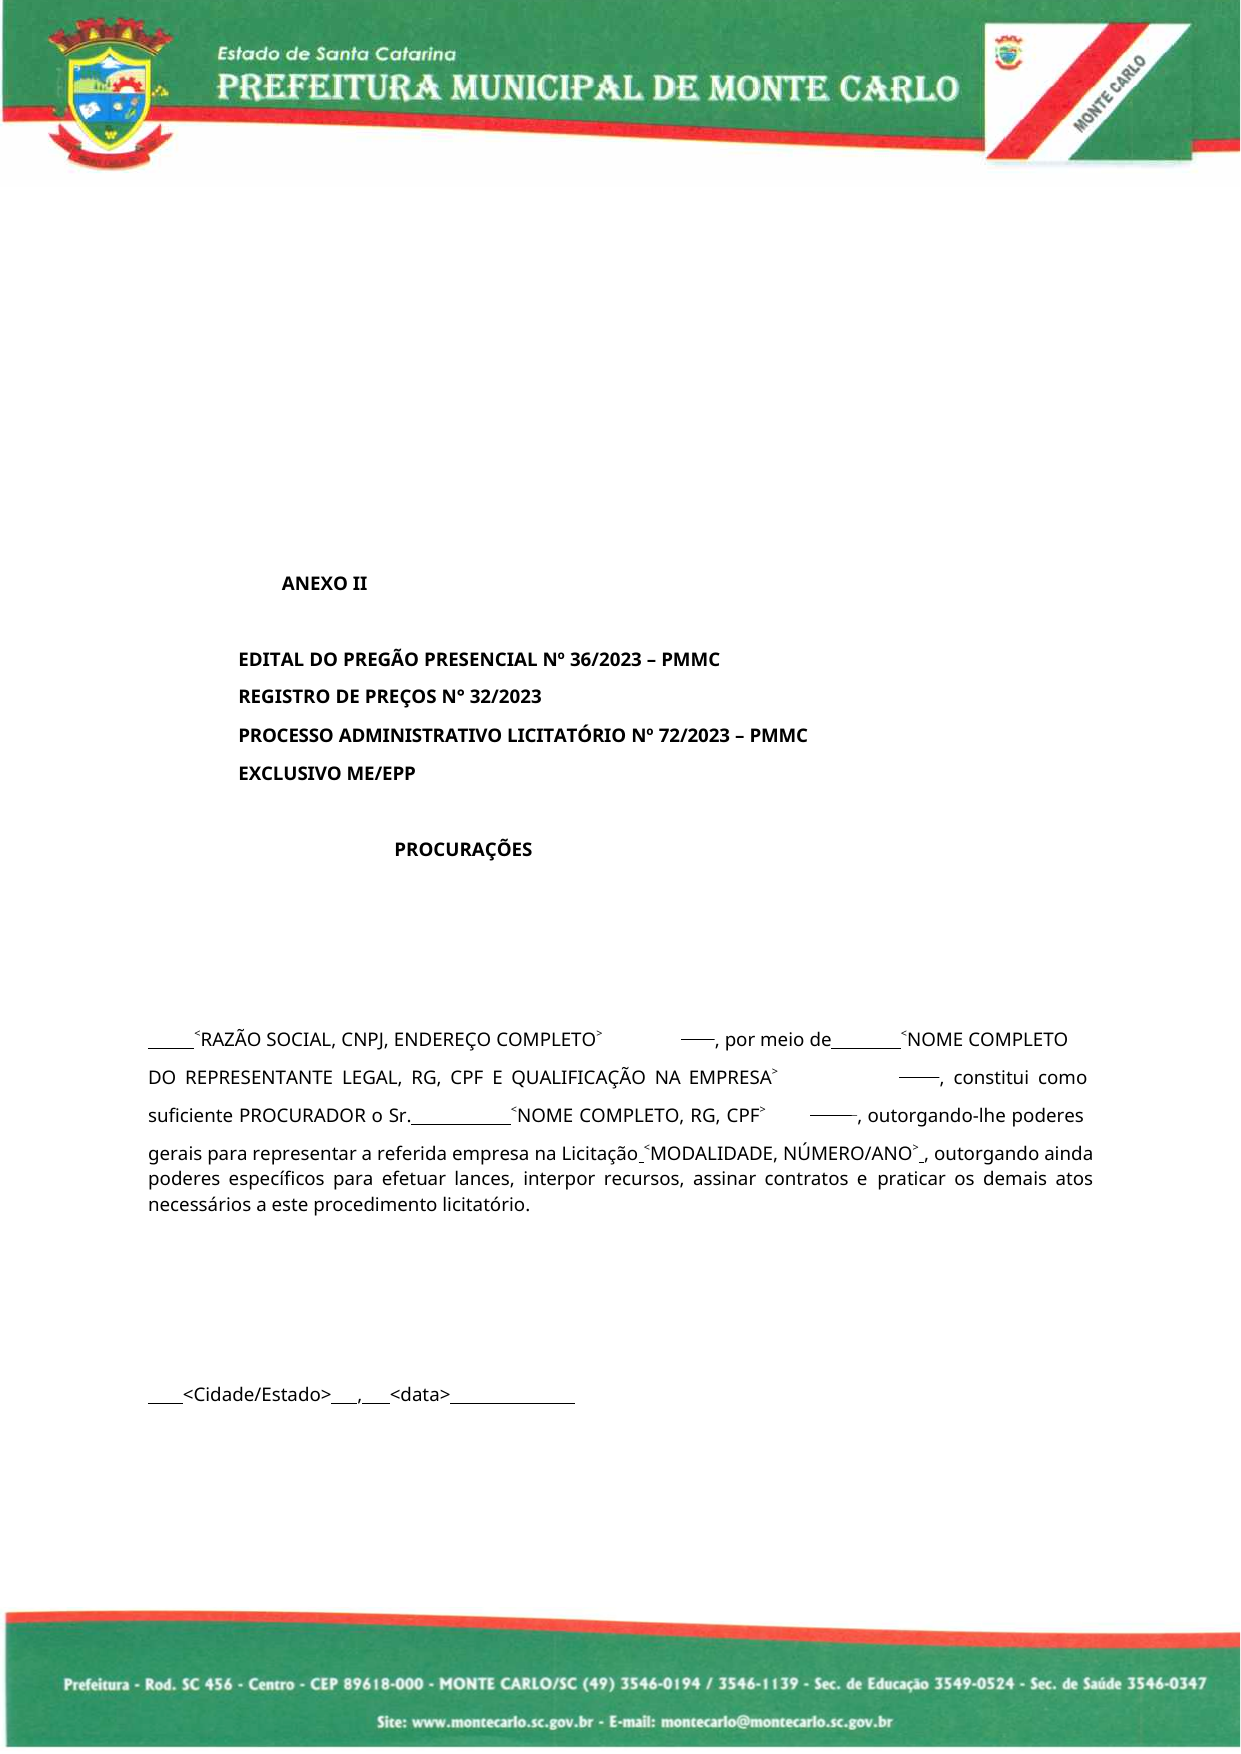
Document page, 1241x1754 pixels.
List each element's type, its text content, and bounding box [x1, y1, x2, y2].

picture [0, 1607, 1241, 1752]
subtitle EDITAL DO PREGÃO PRESENCIAL Nº 36/2023 – PMMC [238, 646, 1002, 671]
text gerais para representar a referida empresa na Licitação <MODALIDADE, NÚMERO/ANO> , outorgando ainda poderes específicos para efetuar lances, interpor recursos, assinar contratos e praticar os demais atos necessários a este procedimento licitatório. [148, 1140, 1093, 1217]
picture [0, 0, 1241, 187]
text EXCLUSIVO ME/EPP [238, 760, 1002, 785]
text <RAZÃO SOCIAL, CNPJ, ENDEREÇO COMPLETO> , por meio de <NOME COMPLETO [148, 1026, 1105, 1052]
text <Cidade/Estado> , <data> [148, 1381, 1105, 1407]
text DO REPRESENTANTE LEGAL, RG, CPF E QUALIFICAÇÃO NA EMPRESA> , constitui como [148, 1064, 1105, 1089]
text PROCESSO ADMINISTRATIVO LICITATÓRIO Nº 72/2023 – PMMC [238, 722, 1002, 747]
subtitle REGISTRO DE PREÇOS N° 32/2023 [238, 684, 1002, 709]
text suficiente PROCURADOR o Sr. <NOME COMPLETO, RG, CPF> , outorgando-lhe poderes [148, 1102, 1105, 1128]
text PROCURAÇÕES [394, 836, 847, 861]
text ANEXO II [135, 570, 1105, 595]
